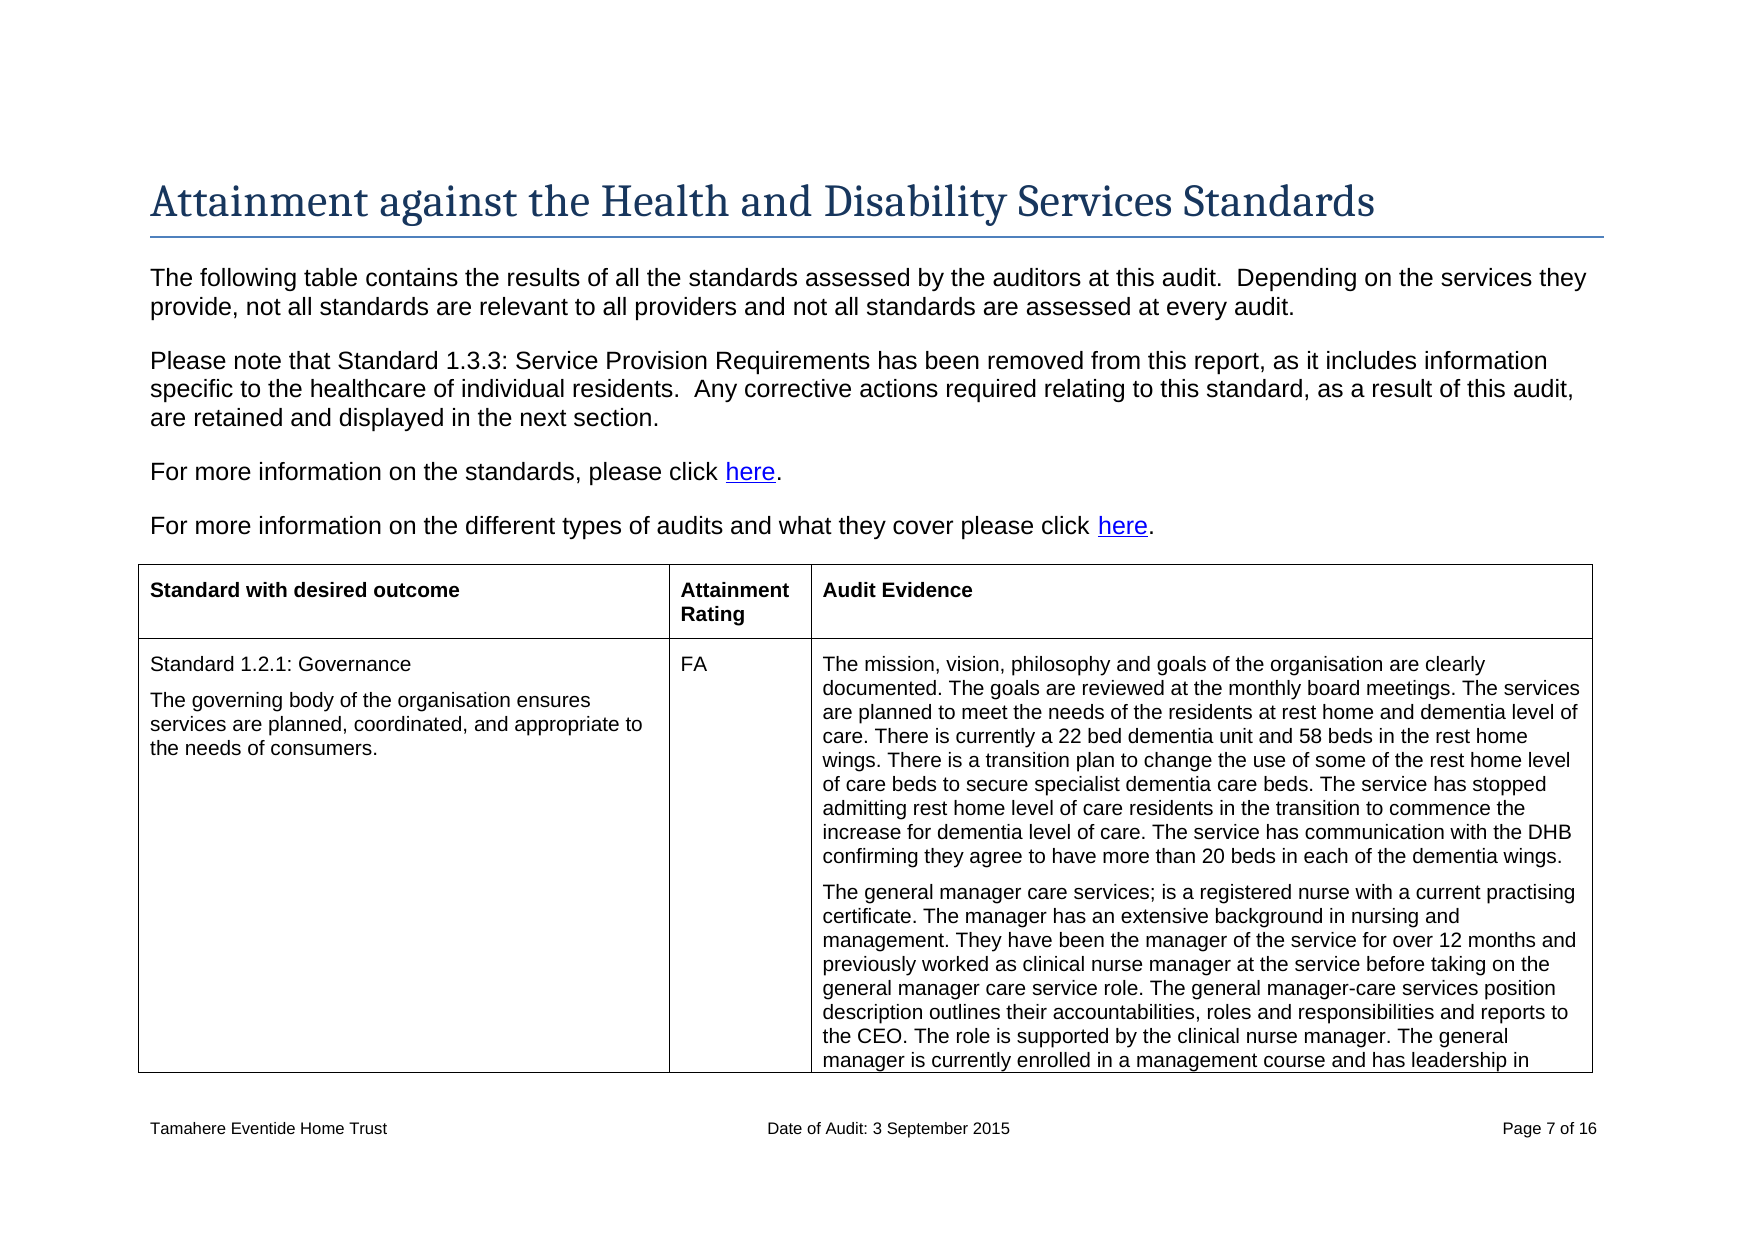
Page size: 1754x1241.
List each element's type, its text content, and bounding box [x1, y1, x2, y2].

table_header Standard with desired outcome [139, 565, 669, 638]
text Please note that Standard 1.3.3: Service Provision Requirements has been removed from this report, as it includes information specific to the healthcare of individual residents. Any corrective actions required relating to this standard, as a result of this audit, are retained and displayed in the next section. [150, 346, 1604, 432]
text The following table contains the results of all the standards assessed by the auditors at this audit. Depending on the services they provide, not all standards are relevant to all providers and not all standards are assessed at every audit. [150, 263, 1604, 321]
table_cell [139, 639, 669, 1072]
text For more information on the different types of audits and what they cover please click here. [150, 511, 1604, 539]
text For more information on the standards, please click here. [150, 457, 1604, 486]
subtitle Attainment against the Health and Disability Services Standards [150, 175, 1604, 236]
table_header Attainment Rating [670, 565, 811, 638]
table_header Audit Evidence [812, 565, 1592, 638]
table_cell FA [670, 639, 811, 1072]
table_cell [812, 639, 1592, 1072]
